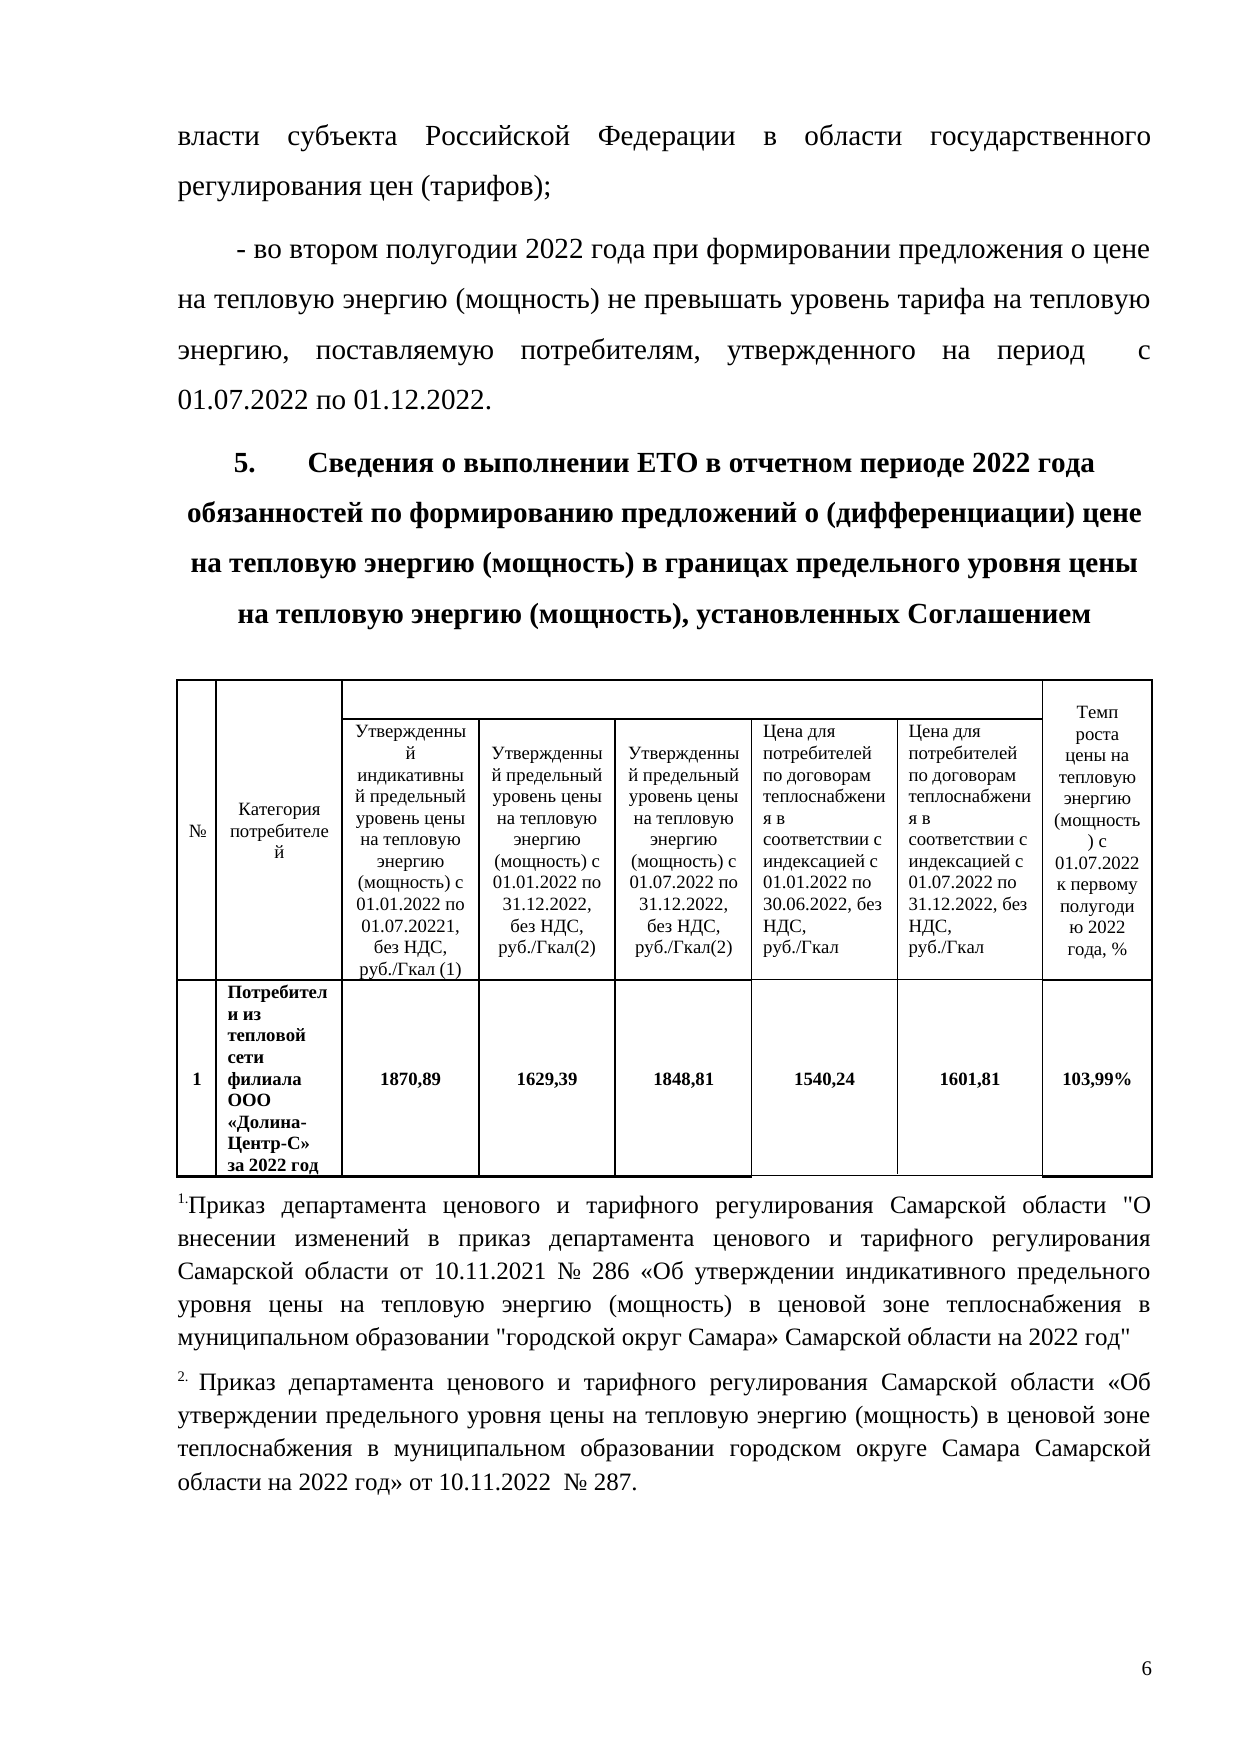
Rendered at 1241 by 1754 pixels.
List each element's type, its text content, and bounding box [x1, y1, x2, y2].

table_cell Цена для потребителей по договорам теплоснабжения в соответствии с индексацией с 01.01.2022 по 30.06.2022, без НДС, руб./Гкал [752, 720, 897, 979]
table_header [500, 681, 1042, 718]
table_cell 1601,81 [897, 980, 1042, 1175]
table_cell Утвержденный индикативный предельный уровень цены на тепловую энергию (мощность) с 01.01.2022 по 01.07.20221, без НДС, руб./Гкал (1) [343, 720, 478, 979]
table_cell Потребители из тепловой сети филиала ООО «Долина-Центр-С» за 2022 год [217, 981, 341, 1175]
table_header Темп роста цены на тепловую энергию (мощность) с 01.07.2022 к первому полугодию 2022 года, % [1043, 681, 1151, 979]
table_cell 1848,81 [616, 981, 751, 1175]
text 2. Приказ департамента ценового и тарифного регулирования Самарской области «Об утверждении предельного уровня цены на тепловую энергию (мощность) в ценовой зоне теплоснабжения в муниципальном образовании городском округе Самара Самарской области на 2022 год» от 10.11.2022 № 287. [177, 1367, 1152, 1495]
text - во втором полугодии 2022 года при формировании предложения о цене на тепловую энергию (мощность) не превышать уровень тарифа на тепловую энергию, поставляемую потребителям, утвержденного на период с 01.07.2022 по 01.12.2022. [177, 231, 1152, 416]
table_cell 1540,24 [752, 980, 897, 1175]
table_cell Цена для потребителей по договорам теплоснабжения в соответствии с индексацией с 01.07.2022 по 31.12.2022, без НДС, руб./Гкал [898, 720, 1042, 979]
table_cell 103,99% [1043, 981, 1151, 1175]
list Сведения о выполнении ЕТО в отчетном периоде 2022 года обязанностей по формированию предложений о (дифференциации) цене на тепловую энергию (мощность) в границах предельного уровня цены на тепловую энергию (мощность), установленных Соглашением [177, 445, 1152, 629]
table_header № [178, 681, 215, 979]
table_header [343, 681, 500, 718]
table_cell 1 [178, 981, 215, 1175]
table_cell Утвержденный предельный уровень цены на тепловую энергию (мощность) с 01.01.2022 по 31.12.2022, без НДС, руб./Гкал(2) [480, 720, 614, 979]
table_cell 1870,89 [343, 981, 478, 1175]
table_cell 1629,39 [480, 981, 614, 1175]
text 1.Приказ департамента ценового и тарифного регулирования Самарской области "О внесении изменений в приказ департамента ценового и тарифного регулирования Самарской области от 10.11.2021 № 286 «Об утверждении индикативного предельного уровня цены на тепловую энергию (мощность) в ценовой зоне теплоснабжения в муниципальном образовании "городской округ Самара» Самарской области на 2022 год" [177, 1190, 1152, 1351]
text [177, 118, 1152, 202]
table_cell Утвержденный предельный уровень цены на тепловую энергию (мощность) с 01.07.2022 по 31.12.2022, без НДС, руб./Гкал(2) [616, 720, 751, 979]
table_header Категория потребителей [217, 681, 341, 979]
